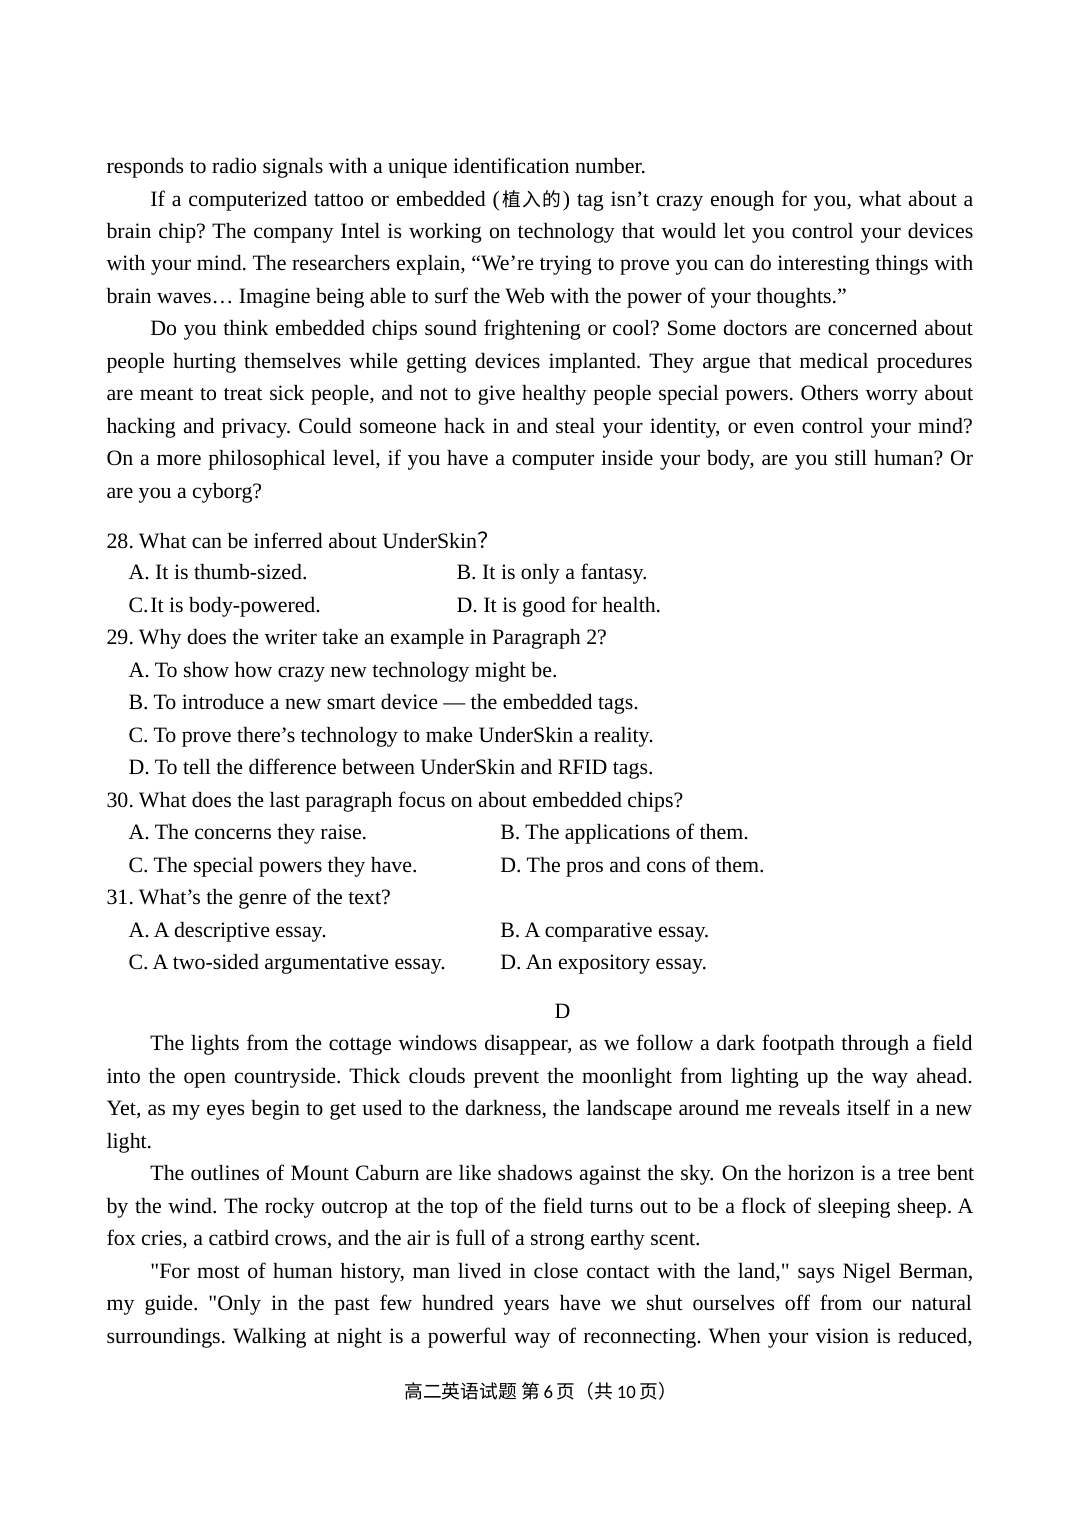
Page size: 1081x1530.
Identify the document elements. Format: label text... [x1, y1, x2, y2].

text C. The special powers they have. D. The pros and cons of them. [106, 848, 974, 881]
text D. To tell the difference between UnderSkin and RFID tags. [106, 751, 974, 783]
text The outlines of Mount Caburn are like shadows against the sky. On the horizon is a tree bent by the wind. The rocky outcrop at the top of the field turns out to be a flock of sleeping sheep. A fox cries, a catbird crows, and the air is full of a strong earthy scent. [106, 1157, 974, 1254]
text C. A two-sided argumentative essay. D. An expository essay. [106, 946, 974, 978]
text D [106, 994, 974, 1027]
text 31. What’s the genre of the text? [106, 881, 974, 913]
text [106, 1254, 974, 1352]
text B. To introduce a new smart device — the embedded tags. [106, 686, 974, 718]
text 30. What does the last paragraph focus on about embedded chips? [106, 783, 974, 816]
text The lights from the cottage windows disappear, as we follow a dark footpath through a field into the open countryside. Thick clouds prevent the moonlight from lighting up the way ahead. Yet, as my eyes begin to get used to the darkness, the landscape around me reveals itself in a new light. [106, 1027, 974, 1157]
text A. To show how crazy new technology might be. [106, 653, 974, 686]
text If a computerized tattoo or embedded (植入的) tag isn’t crazy enough for you, what about a brain chip? The company Intel is working on technology that would let you control your devices with your mind. The researchers explain, “We’re trying to prove you can do interesting things with brain waves… Imagine being able to surf the Web with the power of your thoughts.” [106, 182, 974, 312]
text A. The concerns they raise. B. The applications of them. [106, 816, 974, 848]
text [106, 149, 974, 182]
text C. To prove there’s technology to make UnderSkin a reality. [106, 718, 974, 751]
text A. It is thumb-sized. B. It is only a fantasy. [106, 556, 974, 588]
text Do you think embedded chips sound frightening or cool? Some doctors are concerned about people hurting themselves while getting devices implanted. They argue that medical procedures are meant to treat sick people, and not to give healthy people special powers. Others worry about hacking and privacy. Could someone hack in and steal your identity, or even control your mind? On a more philosophical level, if you have a computer inside your body, are you still human? Or are you a cyborg? [106, 312, 974, 507]
text C. It is body-powered. D. It is good for health. [106, 588, 974, 621]
text 28. What can be inferred about UnderSkin？ [106, 523, 974, 556]
text A. A descriptive essay. B. A comparative essay. [106, 913, 974, 946]
text 29. Why does the writer take an example in Paragraph 2? [106, 621, 974, 653]
